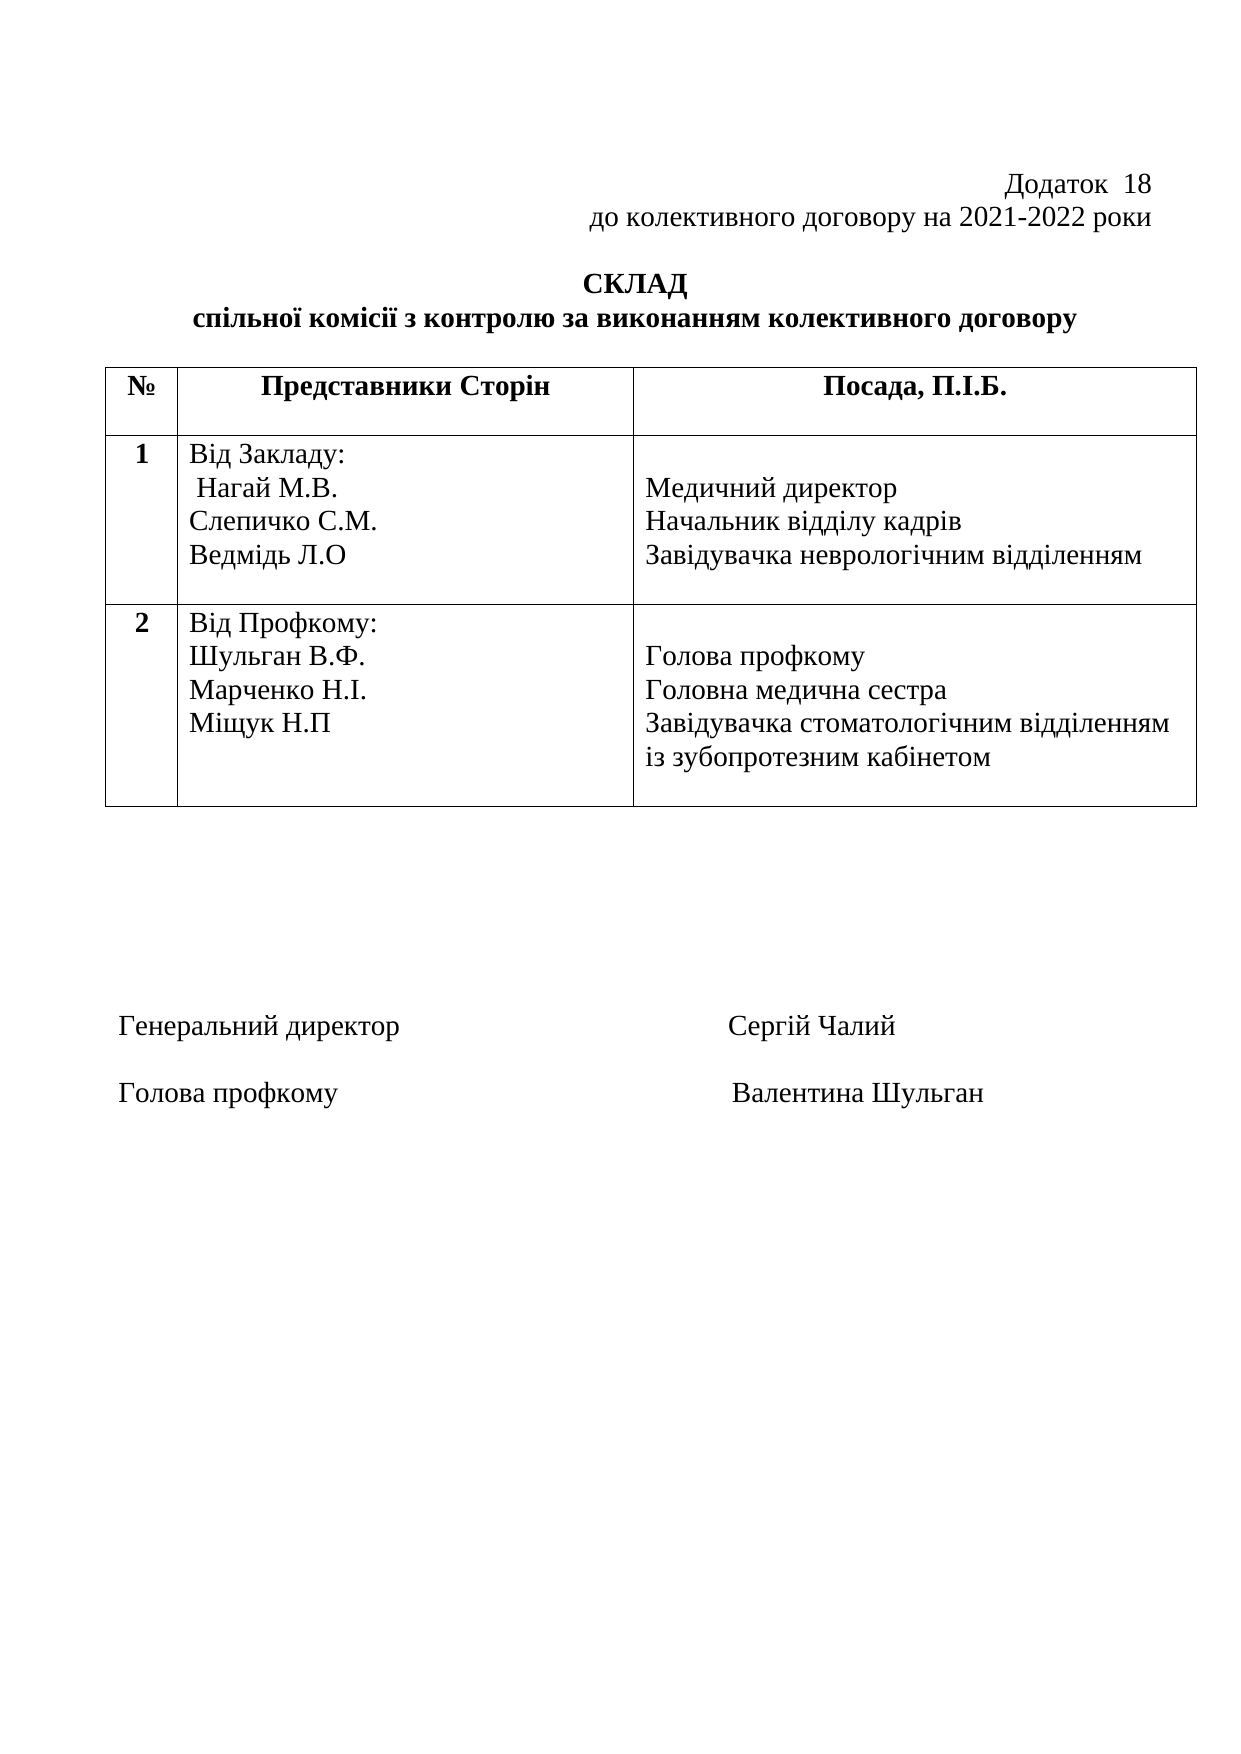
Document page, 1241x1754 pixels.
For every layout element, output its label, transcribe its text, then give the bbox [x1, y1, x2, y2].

text до колективного договору на 2021-2022 роки [118, 199, 1152, 233]
text Голова профкому Валентина Шульган [118, 1076, 1152, 1109]
table_cell Від Закладу: Нагай М.В. Слепичко С.М. Ведмідь Л.О [178, 436, 633, 604]
text Додаток 18 [118, 166, 1152, 199]
text СКЛАД [118, 266, 1152, 300]
table_header Представники Сторін [178, 368, 633, 435]
table_cell Голова профкому Головна медична сестра Завідувачка стоматологічним відділенням із зубопротезним кабінетом [634, 605, 1196, 806]
text Генеральний директор Сергій Чалий [118, 1008, 1152, 1042]
text спільної комісії з контролю за виконанням колективного договору [118, 300, 1152, 333]
table_cell 2 [106, 605, 177, 806]
table_cell Медичний директор Начальник відділу кадрів Завідувачка неврологічним відділенням [634, 436, 1196, 604]
table_cell 1 [106, 436, 177, 604]
table_header № [106, 368, 177, 435]
